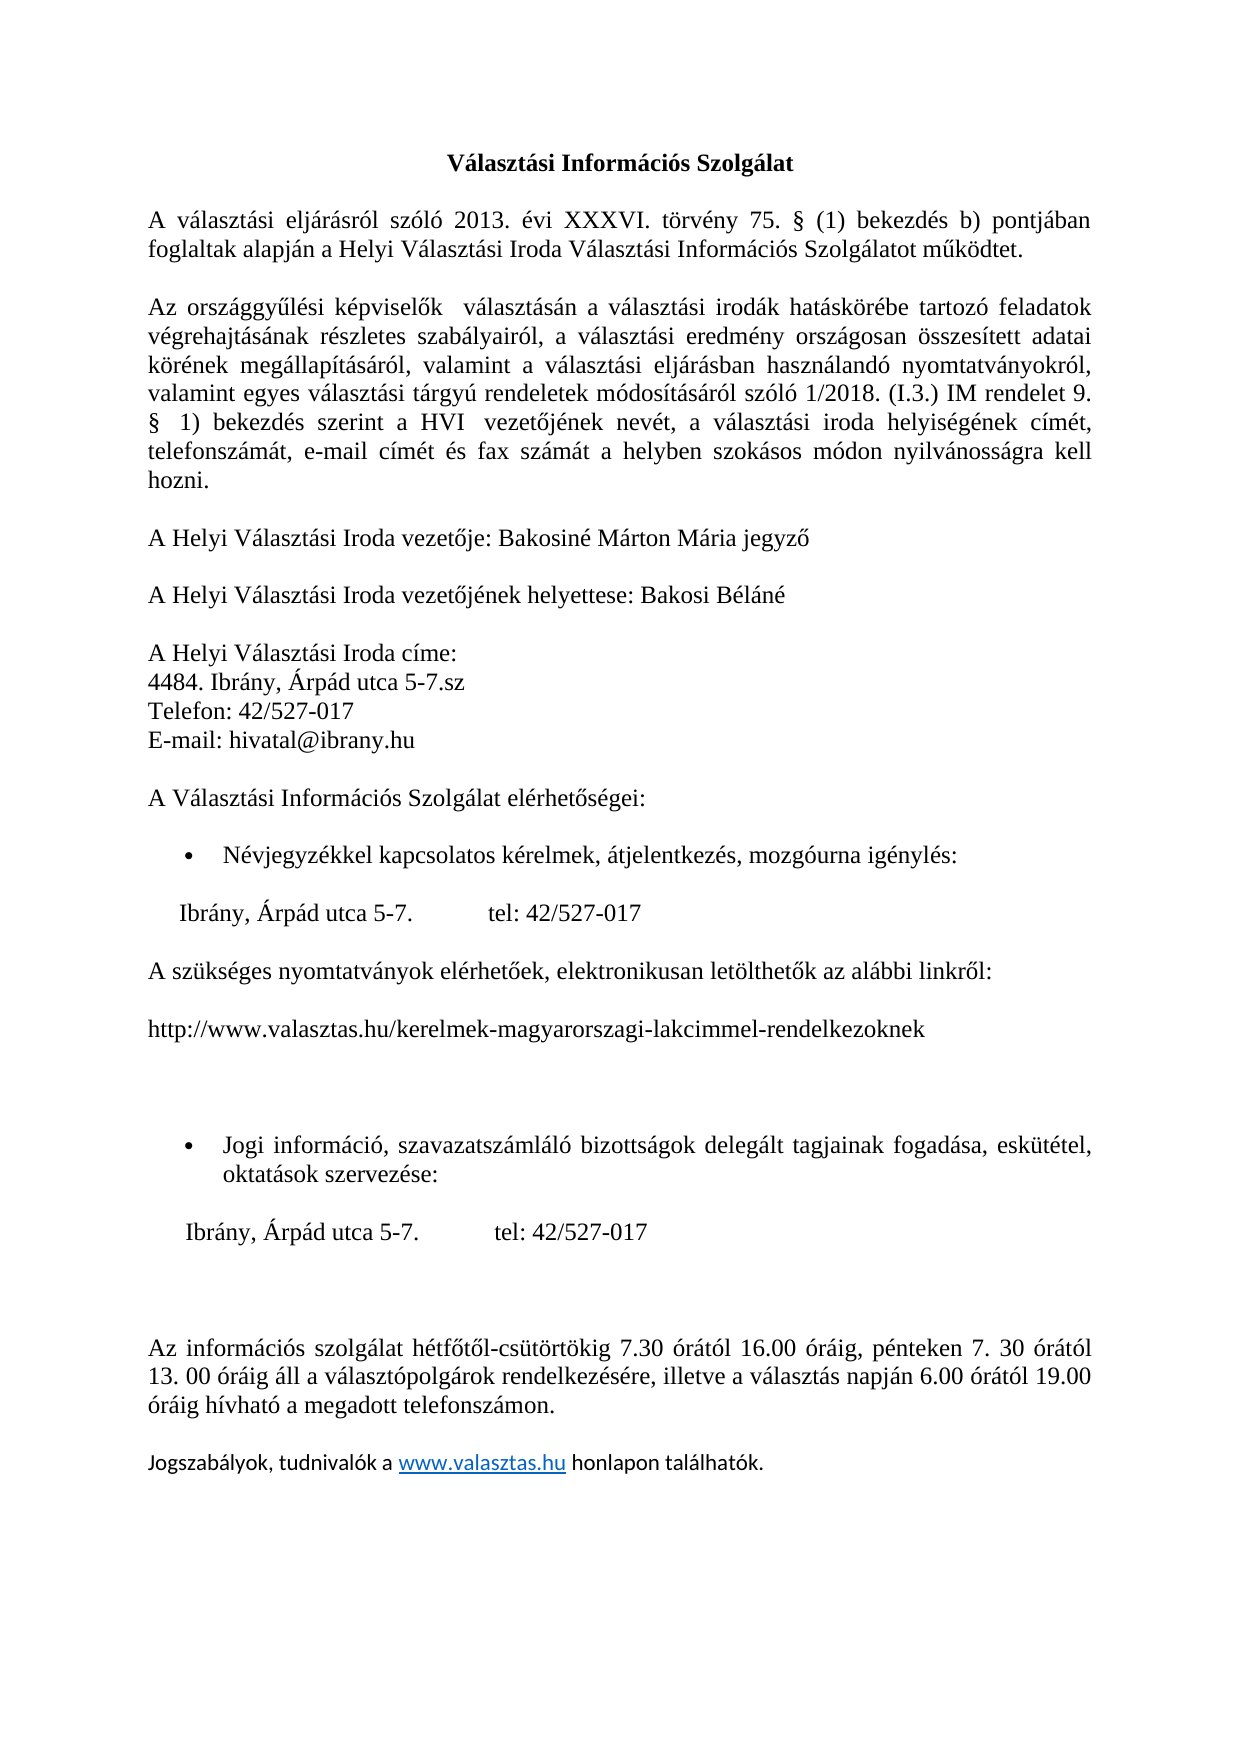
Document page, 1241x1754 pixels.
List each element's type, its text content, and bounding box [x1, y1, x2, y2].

text A Helyi Választási Iroda címe: 4484. Ibrány, Árpád utca 5-7.sz Telefon: 42/527-017 E-mail: hivatal@ibrany.hu [148, 638, 1093, 753]
text Ibrány, Árpád utca 5-7. tel: 42/527-017 [185, 1217, 1093, 1246]
text Az információs szolgálat hétfőtől-csütörtökig 7.30 órától 16.00 óráig, pénteken 7. 30 órától 13. 00 óráig áll a választópolgárok rendelkezésére, illetve a választás napján 6.00 órától 19.00 óráig hívható a megadott telefonszámon. [148, 1333, 1093, 1419]
text A választási eljárásról szóló 2013. évi XXXVI. törvény 75. § (1) bekezdés b) pontjában foglaltak alapján a Helyi Választási Iroda Választási Információs Szolgálatot működtet. [148, 206, 1093, 263]
text Az országgyűlési képviselők választásán a választási irodák hatáskörébe tartozó feladatok végrehajtásának részletes szabályairól, a választási eredmény országosan összesített adatai körének megállapításáról, valamint a választási eljárásban használandó nyomtatványokról, valamint egyes választási tárgyú rendeletek módosításáról szóló 1/2018. (I.3.) IM rendelet 9. § 1) bekezdés szerint a HVI vezetőjének nevét, a választási iroda helyiségének címét, telefonszámát, e-mail címét és fax számát a helyben szokásos módon nyilvánosságra kell hozni. [148, 292, 1093, 493]
text http://www.valasztas.hu/kerelmek-magyarorszagi-lakcimmel-rendelkezoknek [148, 1014, 1093, 1043]
text Választási Információs Szolgálat [148, 148, 1093, 176]
text A Választási Információs Szolgálat elérhetőségei: [148, 783, 1093, 811]
text Ibrány, Árpád utca 5-7. tel: 42/527-017 [148, 898, 1093, 927]
text A Helyi Választási Iroda vezetőjének helyettese: Bakosi Béláné [148, 581, 1093, 609]
text Jogszabályok, tudnivalók a www.valasztas.hu honlapon találhatók. [148, 1448, 1093, 1476]
list Jogi információ, szavazatszámláló bizottságok delegált tagjainak fogadása, eskütétel, oktatások szervezése: [185, 1130, 1093, 1188]
list Névjegyzékkel kapcsolatos kérelmek, átjelentkezés, mozgóurna igénylés: [185, 841, 1093, 869]
text A Helyi Választási Iroda vezetője: Bakosiné Márton Mária jegyző [148, 523, 1093, 551]
text A szükséges nyomtatványok elérhetőek, elektronikusan letölthetők az alábbi linkről: [148, 956, 1093, 985]
